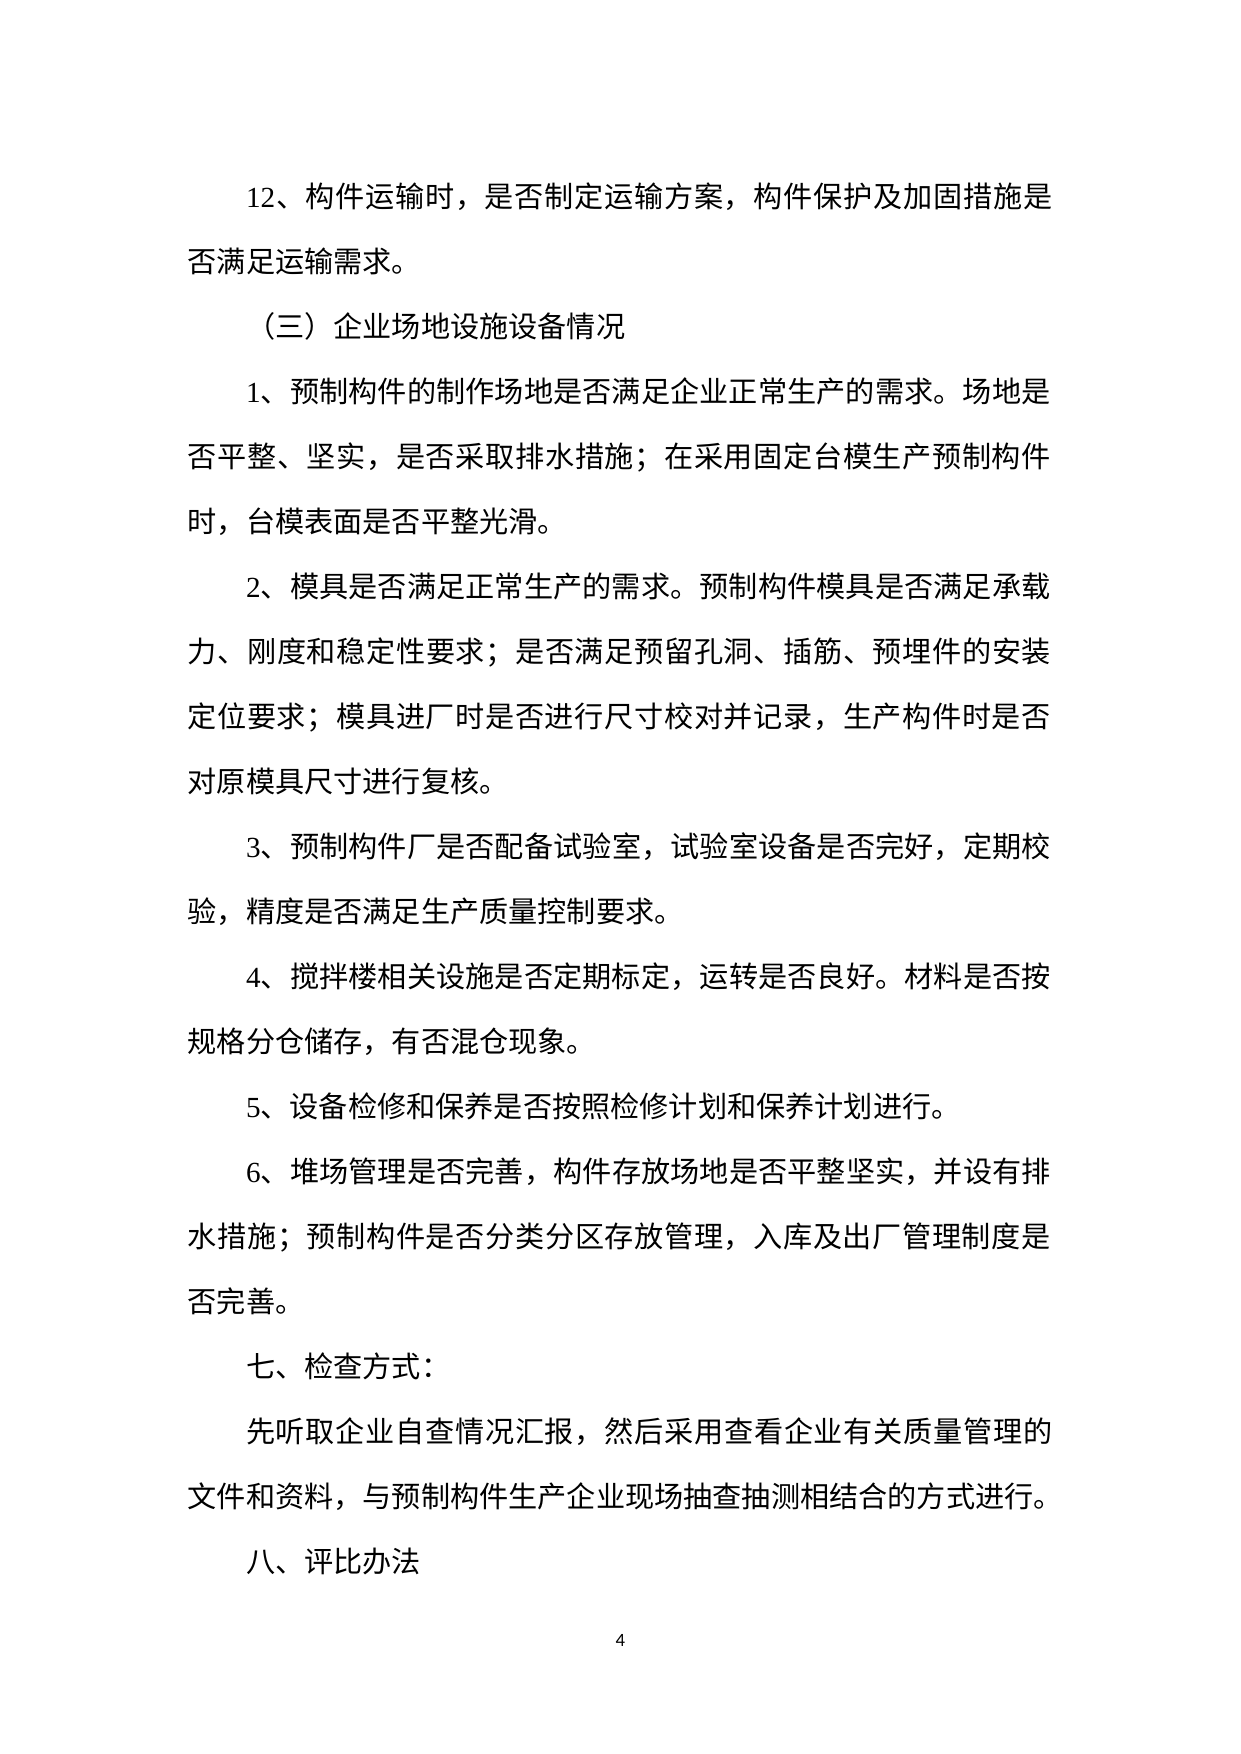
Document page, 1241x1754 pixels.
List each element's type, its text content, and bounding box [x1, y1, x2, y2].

text 八、评比办法 [187, 1527, 1053, 1592]
text （三）企业场地设施设备情况 [187, 292, 1053, 357]
text 5、设备检修和保养是否按照检修计划和保养计划进行。 [187, 1072, 1053, 1137]
text 七、检查方式： [187, 1332, 1053, 1397]
text 6、堆场管理是否完善，构件存放场地是否平整坚实，并设有排水措施；预制构件是否分类分区存放管理，入库及出厂管理制度是否完善。 [187, 1137, 1053, 1332]
text 4、搅拌楼相关设施是否定期标定，运转是否良好。材料是否按规格分仓储存，有否混仓现象。 [187, 942, 1053, 1072]
text 先听取企业自查情况汇报，然后采用查看企业有关质量管理的文件和资料，与预制构件生产企业现场抽查抽测相结合的方式进行。 [187, 1397, 1053, 1527]
text 2、模具是否满足正常生产的需求。预制构件模具是否满足承载力、刚度和稳定性要求；是否满足预留孔洞、插筋、预埋件的安装定位要求；模具进厂时是否进行尺寸校对并记录，生产构件时是否对原模具尺寸进行复核。 [187, 552, 1053, 812]
text 12、构件运输时，是否制定运输方案，构件保护及加固措施是否满足运输需求。 [187, 162, 1053, 292]
text 1、预制构件的制作场地是否满足企业正常生产的需求。场地是否平整、坚实，是否采取排水措施；在采用固定台模生产预制构件时，台模表面是否平整光滑。 [187, 357, 1053, 552]
text 3、预制构件厂是否配备试验室，试验室设备是否完好，定期校验，精度是否满足生产质量控制要求。 [187, 812, 1053, 942]
